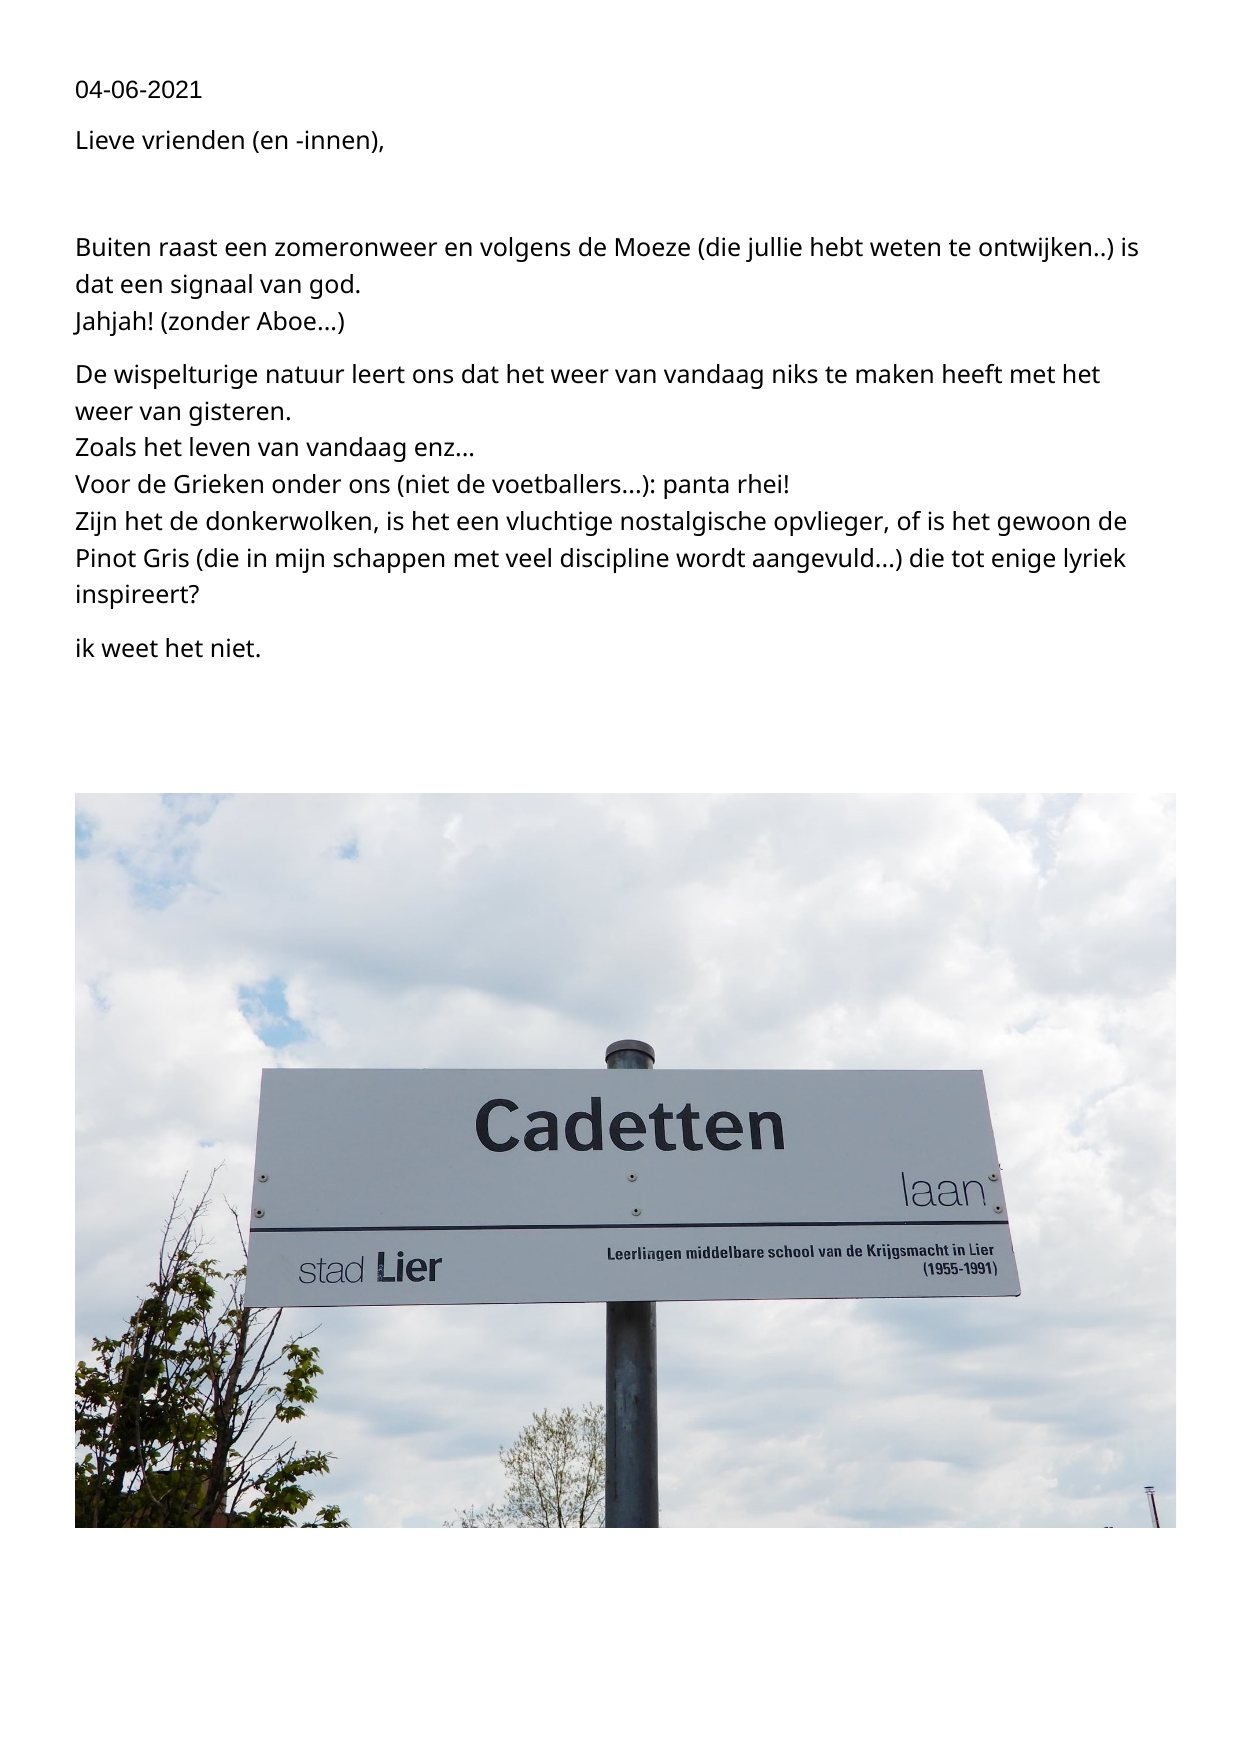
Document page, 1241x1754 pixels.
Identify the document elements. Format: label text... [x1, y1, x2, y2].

text ik weet het niet. [75, 631, 1165, 665]
text Lieve vrienden (en -innen), [75, 123, 1165, 157]
text 04-06-2021 [75, 75, 1165, 104]
text Buiten raast een zomeronweer en volgens de Moeze (die jullie hebt weten te ontwijken..) is dat een signaal van god. Jahjah! (zonder Aboe...) [75, 229, 1165, 337]
picture [75, 793, 1177, 1528]
text De wispelturige natuur leert ons dat het weer van vandaag niks te maken heeft met het weer van gisteren. Zoals het leven van vandaag enz... Voor de Grieken onder ons (niet de voetballers...): panta rhei! Zijn het de donkerwolken, is het een vluchtige nostalgische opvlieger, of is het gewoon de Pinot Gris (die in mijn schappen met veel discipline wordt aangevuld...) die tot enige lyriek inspireert? [75, 357, 1165, 611]
